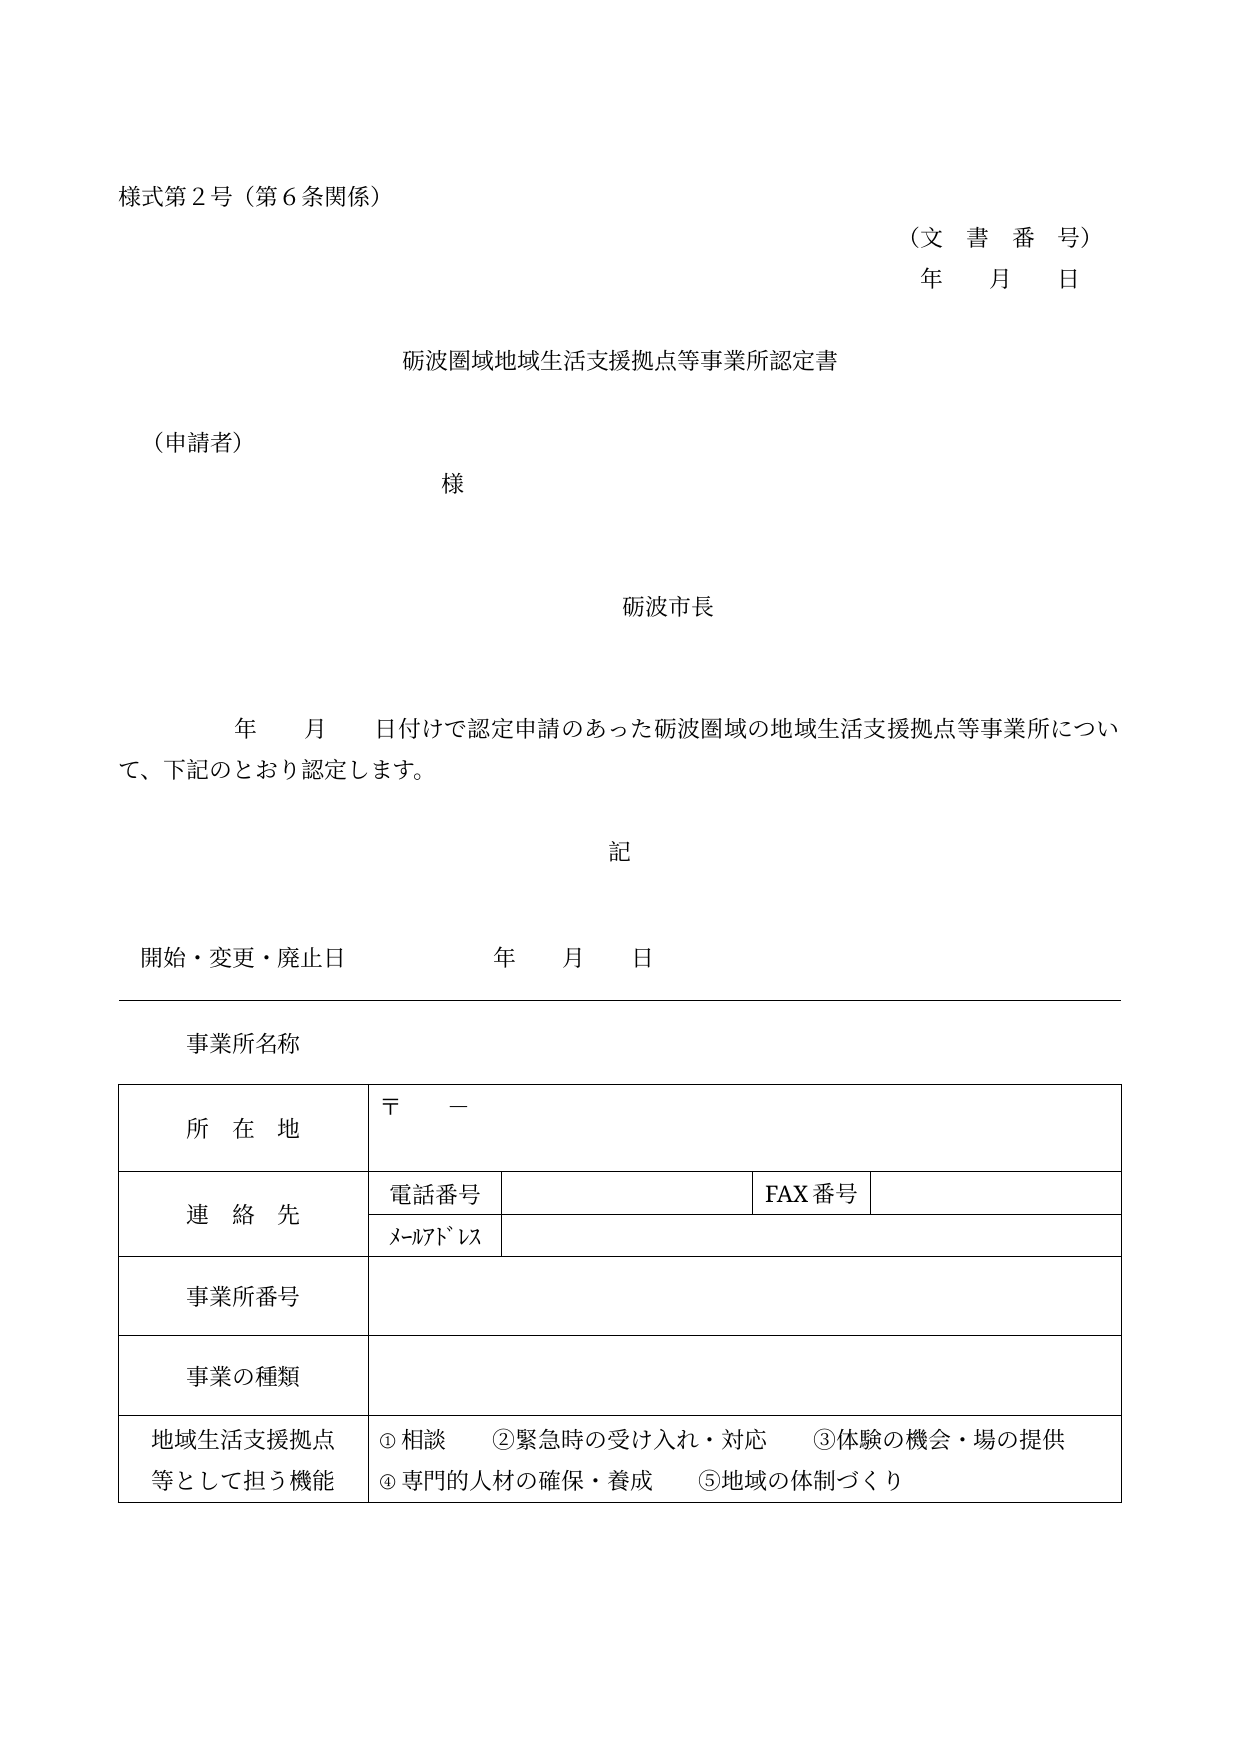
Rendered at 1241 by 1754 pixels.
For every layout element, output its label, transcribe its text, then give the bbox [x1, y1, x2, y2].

table_cell 事業所名称 [118, 1000, 368, 1084]
table_cell 連 絡 先 [119, 1172, 368, 1256]
table_cell 事業の種類 [119, 1336, 368, 1415]
table_header 開始・変更・廃止日 [118, 912, 368, 1000]
text （文 書 番 号） [118, 216, 1122, 257]
table_cell ①相談 ②緊急時の受け入れ・対応 ③体験の機会・場の提供 ④専門的人材の確保・養成 ⑤地域の体制づくり [369, 1416, 1121, 1502]
table_cell [502, 1172, 752, 1214]
text 様式第２号（第６条関係） [118, 175, 1122, 216]
text 様 [118, 462, 1122, 503]
table_cell 電話番号 [369, 1172, 501, 1214]
table_header 年 月 日 [369, 912, 1122, 1000]
table_cell FAX番号 [753, 1172, 870, 1214]
text （申請者） [118, 421, 1122, 462]
table_cell 〒 － [369, 1085, 1121, 1171]
text 年 月 日 [118, 257, 1122, 298]
table_cell ﾒｰﾙｱﾄﾞﾚｽ [369, 1215, 501, 1256]
table_cell 事業所番号 [119, 1257, 368, 1334]
table_cell [369, 1336, 1121, 1415]
table_cell [502, 1215, 1121, 1256]
text 砺波圏域地域生活支援拠点等事業所認定書 [118, 339, 1122, 380]
table_cell [369, 1000, 1122, 1084]
table_cell [369, 1257, 1121, 1334]
text 砺波市長 [118, 585, 1122, 626]
table_cell 地域生活支援拠点 等として担う機能 [119, 1416, 368, 1502]
table_cell 所 在 地 [119, 1085, 368, 1171]
text 記 [118, 830, 1122, 871]
table_cell [871, 1172, 1121, 1214]
text 年 月 日付けで認定申請のあった砺波圏域の地域生活支援拠点等事業所について、下記のとおり認定します。 [118, 707, 1122, 789]
